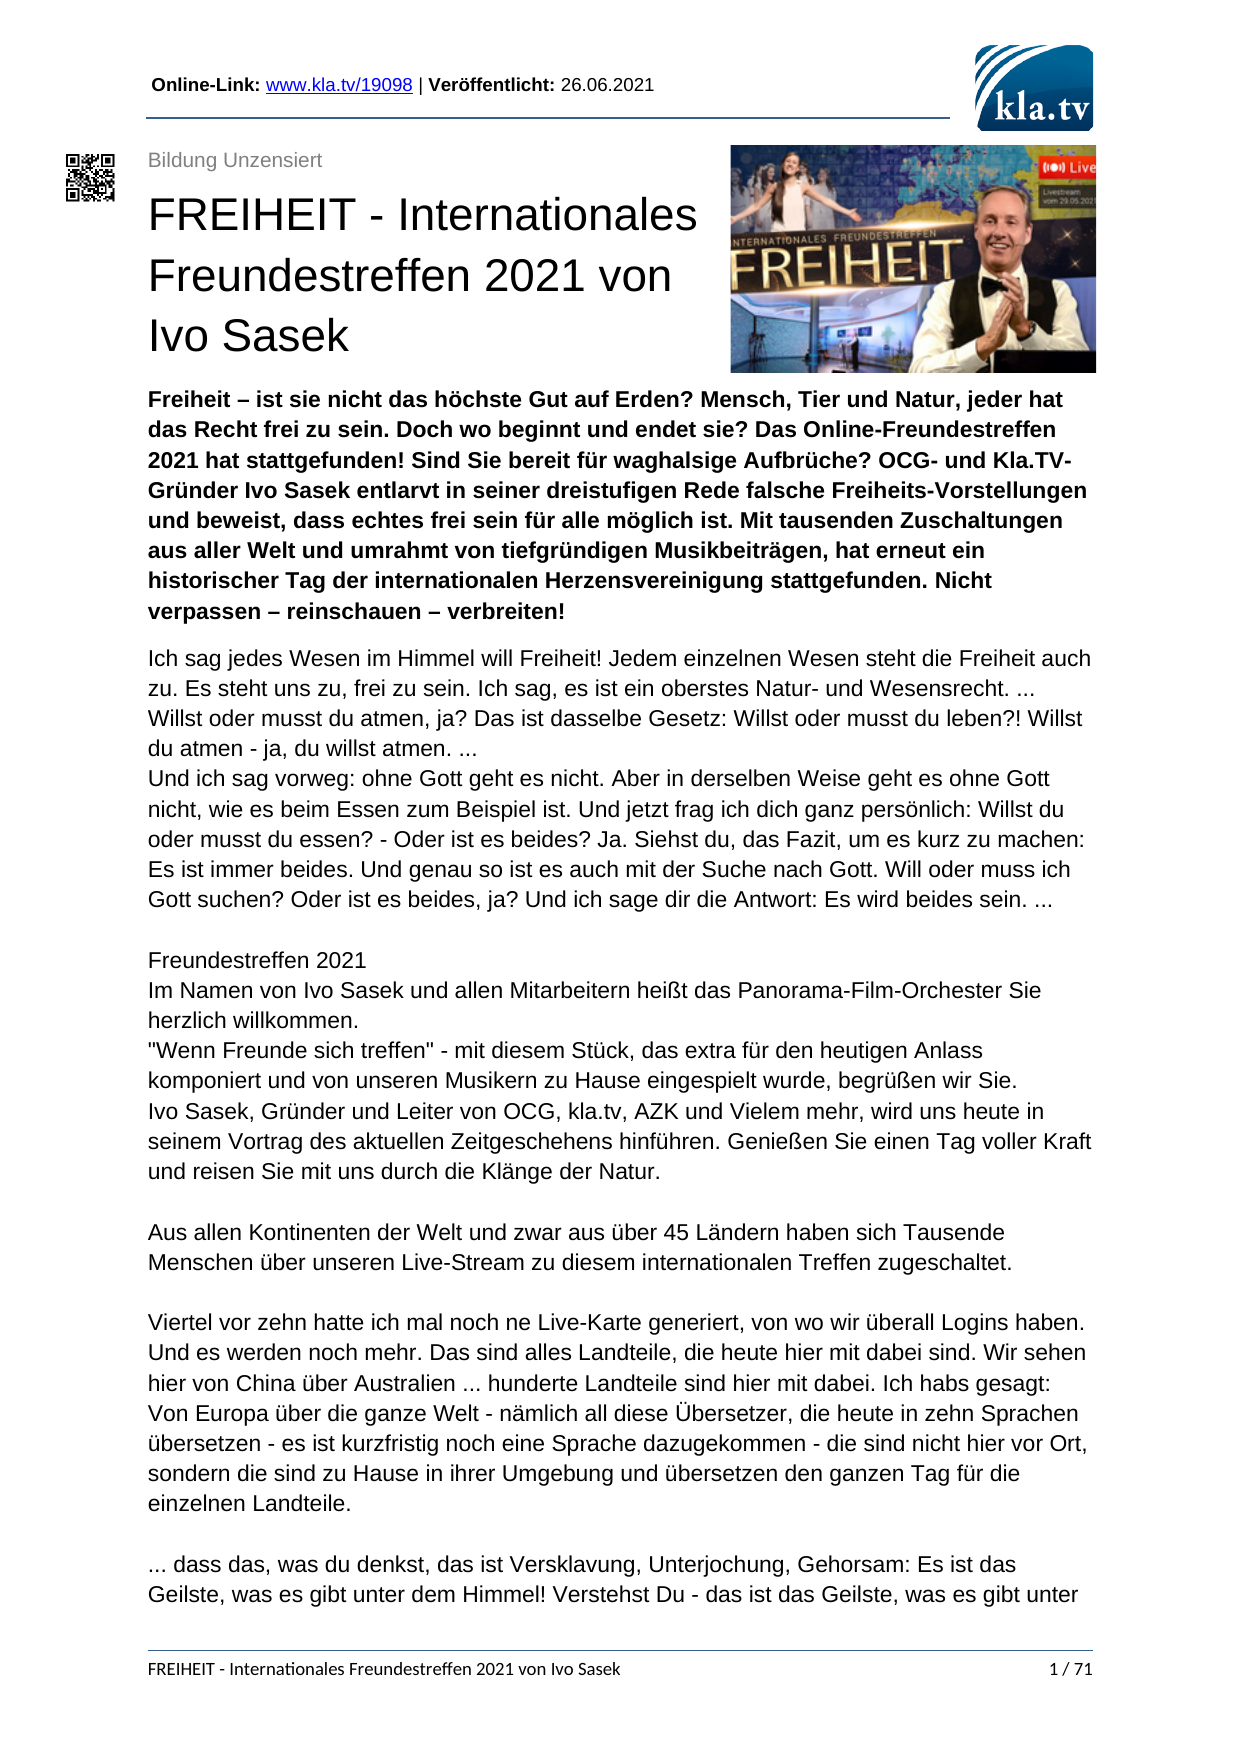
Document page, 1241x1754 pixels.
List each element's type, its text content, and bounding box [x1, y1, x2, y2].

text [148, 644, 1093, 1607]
text Bildung Unzensiert [148, 148, 730, 172]
text FREIHEIT - Internationales Freundestreffen 2021 von Ivo Sasek [148, 188, 730, 362]
text Freiheit – ist sie nicht das höchste Gut auf Erden? Mensch, Tier und Natur, jeder hat das Recht frei zu sein. Doch wo beginnt und endet sie? Das Online-Freundestreffen 2021 hat stattgefunden! Sind Sie bereit für waghalsige Aufbrüche? OCG- und Kla.TV-Gründer Ivo Sasek entlarvt in seiner dreistufigen Rede falsche Freiheits-Vorstellungen und beweist, dass echtes frei sein für alle möglich ist. Mit tausenden Zuschaltungen aus aller Welt und umrahmt von tiefgründigen Musikbeiträgen, hat erneut ein historischer Tag der internationalen Herzensvereinigung stattgefunden. Nicht verpassen – reinschauen – verbreiten! [148, 386, 1093, 624]
